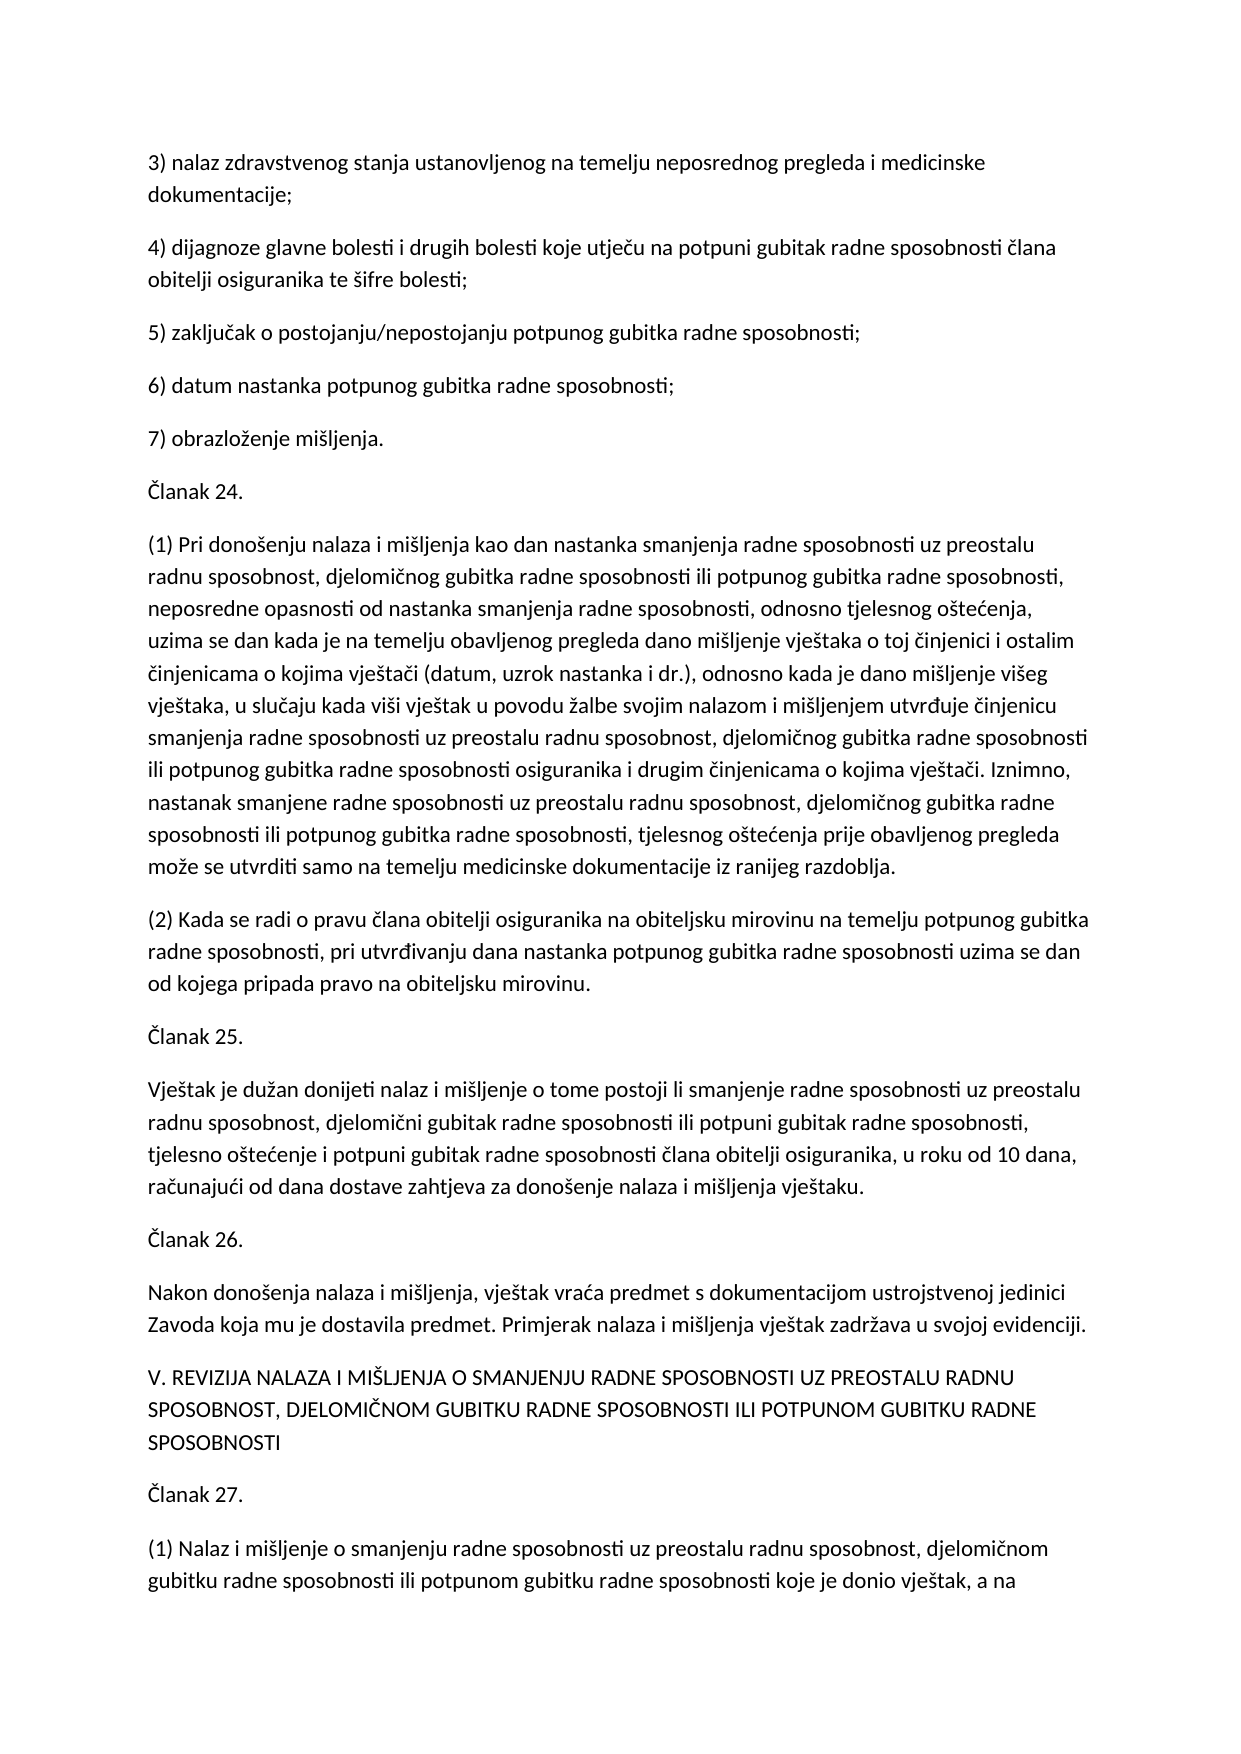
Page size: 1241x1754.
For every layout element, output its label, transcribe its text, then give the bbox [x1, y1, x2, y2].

text 7) obrazloženje mišljenja. [148, 424, 1093, 452]
text (2) Kada se radi o pravu člana obitelji osiguranika na obiteljsku mirovinu na temelju potpunog gubitka radne sposobnosti, pri utvrđivanju dana nastanka potpunog gubitka radne sposobnosti uzima se dan od kojega pripada pravo na obiteljsku mirovinu. [148, 905, 1093, 997]
text Članak 25. [148, 1022, 1093, 1050]
text 6) datum nastanka potpunog gubitka radne sposobnosti; [148, 371, 1093, 399]
text 5) zaključak o postojanju/nepostojanju potpunog gubitka radne sposobnosti; [148, 318, 1093, 346]
text Članak 26. [148, 1225, 1093, 1253]
text Članak 24. [148, 477, 1093, 505]
text 4) dijagnoze glavne bolesti i drugih bolesti koje utječu na potpuni gubitak radne sposobnosti člana obitelji osiguranika te šifre bolesti; [148, 233, 1093, 293]
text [148, 1534, 1093, 1594]
text (1) Pri donošenju nalaza i mišljenja kao dan nastanka smanjenja radne sposobnosti uz preostalu radnu sposobnost, djelomičnog gubitka radne sposobnosti ili potpunog gubitka radne sposobnosti, neposredne opasnosti od nastanka smanjenja radne sposobnosti, odnosno tjelesnog oštećenja, uzima se dan kada je na temelju obavljenog pregleda dano mišljenje vještaka o toj činjenici i ostalim činjenicama o kojima vještači (datum, uzrok nastanka i dr.), odnosno kada je dano mišljenje višeg vještaka, u slučaju kada viši vještak u povodu žalbe svojim nalazom i mišljenjem utvrđuje činjenicu smanjenja radne sposobnosti uz preostalu radnu sposobnost, djelomičnog gubitka radne sposobnosti ili potpunog gubitka radne sposobnosti osiguranika i drugim činjenicama o kojima vještači. Iznimno, nastanak smanjene radne sposobnosti uz preostalu radnu sposobnost, djelomičnog gubitka radne sposobnosti ili potpunog gubitka radne sposobnosti, tjelesnog oštećenja prije obavljenog pregleda može se utvrditi samo na temelju medicinske dokumentacije iz ranijeg razdoblja. [148, 530, 1093, 880]
text V. REVIZIJA NALAZA I MIŠLJENJA O SMANJENJU RADNE SPOSOBNOSTI UZ PREOSTALU RADNU SPOSOBNOST, DJELOMIČNOM GUBITKU RADNE SPOSOBNOSTI ILI POTPUNOM GUBITKU RADNE SPOSOBNOSTI [148, 1363, 1093, 1456]
text 3) nalaz zdravstvenog stanja ustanovljenog na temelju neposrednog pregleda i medicinske dokumentacije; [148, 148, 1093, 208]
text Članak 27. [148, 1481, 1093, 1509]
text Nakon donošenja nalaza i mišljenja, vještak vraća predmet s dokumentacijom ustrojstvenoj jedinici Zavoda koja mu je dostavila predmet. Primjerak nalaza i mišljenja vještak zadržava u svojoj evidenciji. [148, 1278, 1093, 1338]
text Vještak je dužan donijeti nalaz i mišljenje o tome postoji li smanjenje radne sposobnosti uz preostalu radnu sposobnost, djelomični gubitak radne sposobnosti ili potpuni gubitak radne sposobnosti, tjelesno oštećenje i potpuni gubitak radne sposobnosti člana obitelji osiguranika, u roku od 10 dana, računajući od dana dostave zahtjeva za donošenje nalaza i mišljenja vještaku. [148, 1075, 1093, 1200]
